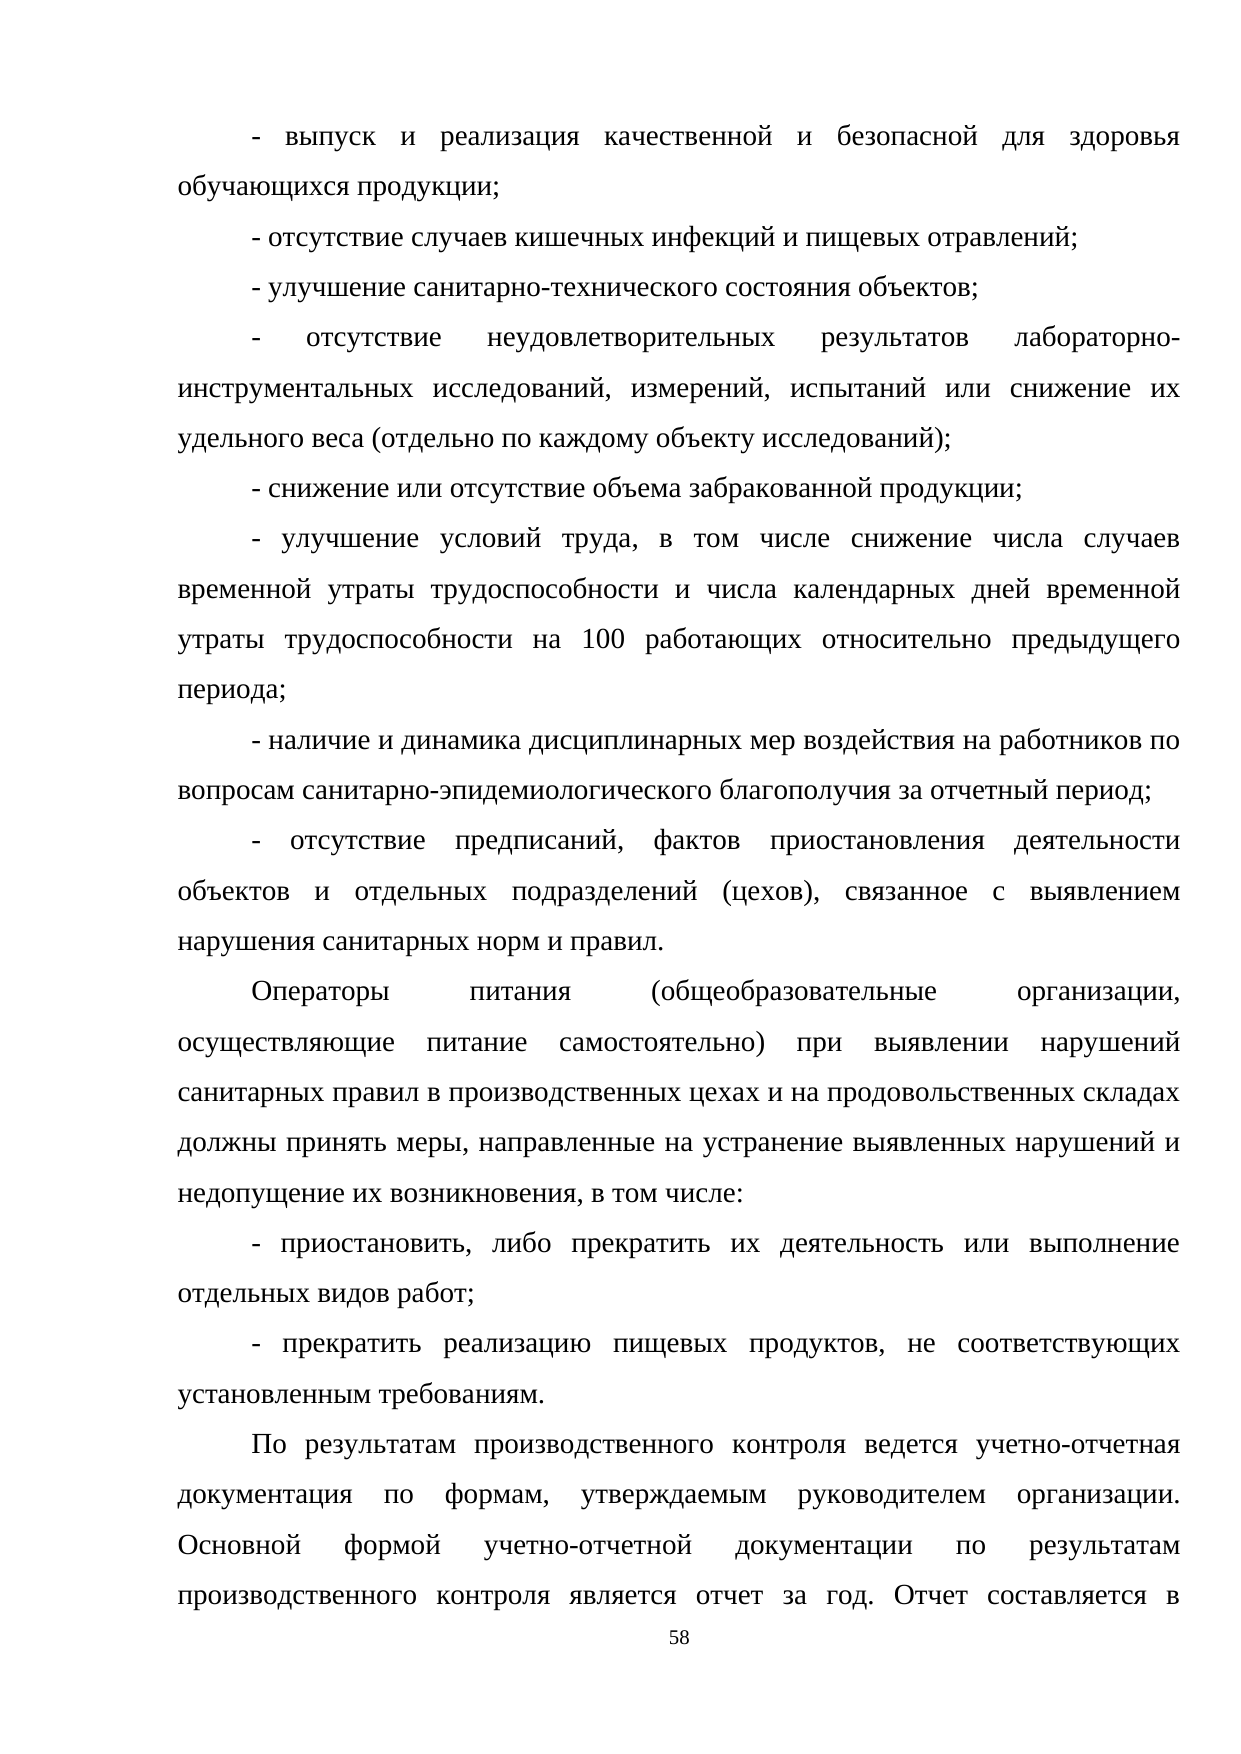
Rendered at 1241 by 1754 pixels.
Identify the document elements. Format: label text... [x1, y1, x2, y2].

text - прекратить реализацию пищевых продуктов, не соответствующих установленным требованиям. [177, 1326, 1181, 1409]
text - выпуск и реализация качественной и безопасной для здоровья обучающихся продукции; [177, 118, 1181, 202]
text - наличие и динамика дисциплинарных мер воздействия на работников по вопросам санитарно-эпидемиологического благополучия за отчетный период; [177, 722, 1181, 806]
text - отсутствие неудовлетворительных результатов лабораторно-инструментальных исследований, измерений, испытаний или снижение их удельного веса (отдельно по каждому объекту исследований); [177, 319, 1181, 453]
text Операторы питания (общеобразовательные организации, осуществляющие питание самостоятельно) при выявлении нарушений санитарных правил в производственных цехах и на продовольственных складах должны принять меры, направленные на устранение выявленных нарушений и недопущение их возникновения, в том числе: [177, 973, 1181, 1208]
text - отсутствие предписаний, фактов приостановления деятельности объектов и отдельных подразделений (цехов), связанное с выявлением нарушения санитарных норм и правил. [177, 822, 1181, 957]
text - улучшение санитарно-технического состояния объектов; [177, 269, 1181, 303]
text - снижение или отсутствие объема забракованной продукции; [177, 470, 1181, 504]
text - улучшение условий труда, в том числе снижение числа случаев временной утраты трудоспособности и числа календарных дней временной утраты трудоспособности на 100 работающих относительно предыдущего периода; [177, 521, 1181, 705]
text - приостановить, либо прекратить их деятельность или выполнение отдельных видов работ; [177, 1225, 1181, 1309]
text - отсутствие случаев кишечных инфекций и пищевых отравлений; [177, 219, 1181, 252]
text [177, 1426, 1181, 1611]
